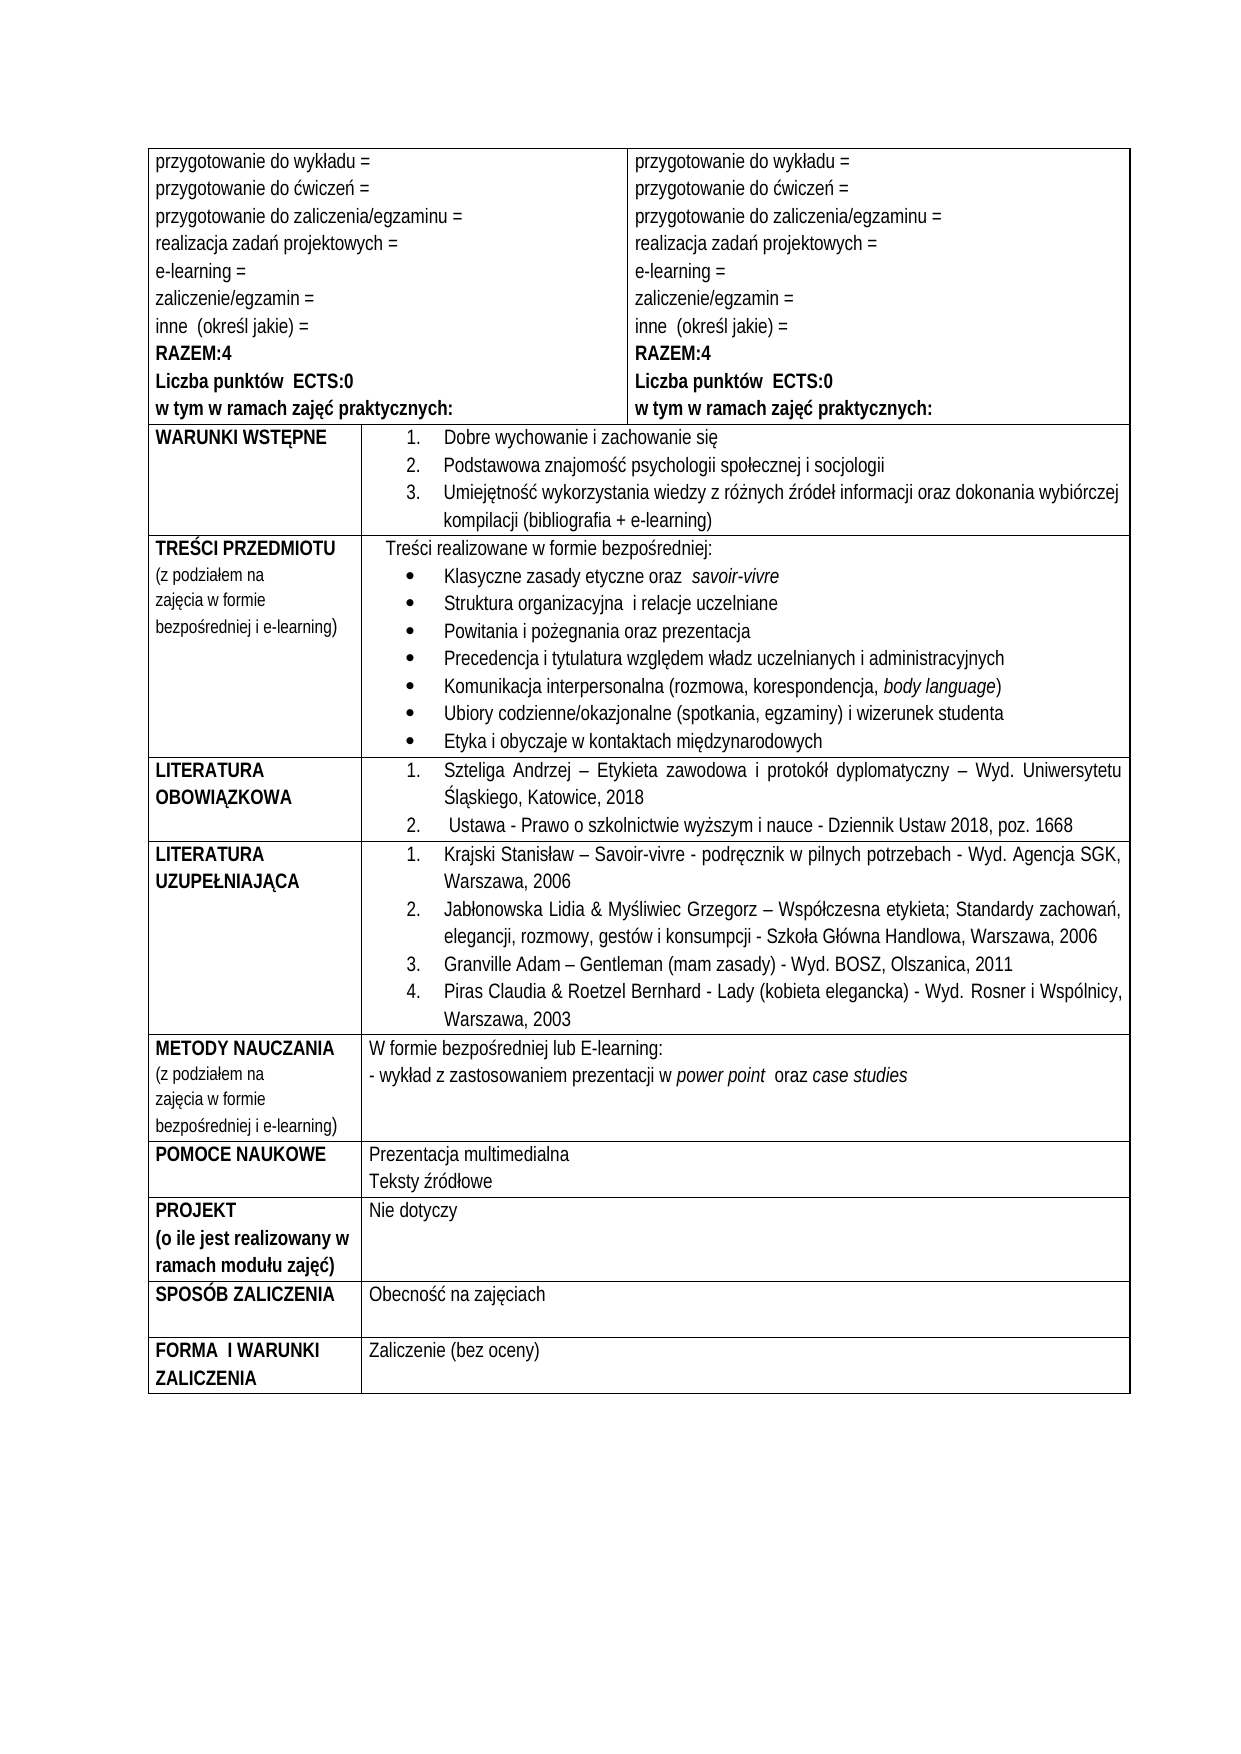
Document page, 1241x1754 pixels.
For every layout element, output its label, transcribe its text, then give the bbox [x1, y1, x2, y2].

table_cell Nie dotyczy [362, 1198, 1129, 1281]
table_cell SPOSÓB ZALICZENIA [149, 1282, 361, 1337]
table_cell LITERATURA OBOWIĄZKOWA [149, 758, 361, 841]
table_cell W formie bezpośredniej lub E-learning: - wykład z zastosowaniem prezentacji w power point oraz case studies [362, 1035, 1129, 1141]
table_cell POMOCE NAUKOWE [149, 1142, 361, 1197]
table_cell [628, 149, 1129, 424]
table_cell Obecność na zajęciach [362, 1282, 1129, 1337]
table_cell PROJEKT (o ile jest realizowany w ramach modułu zajęć) [149, 1198, 361, 1281]
table_cell FORMA I WARUNKI ZALICZENIA [149, 1338, 361, 1393]
table_cell METODY NAUCZANIA (z podziałem na zajęcia w formie bezpośredniej i e-learning) [149, 1035, 361, 1141]
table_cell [149, 149, 627, 424]
table_cell LITERATURA UZUPEŁNIAJĄCA [149, 842, 361, 1034]
table_cell TREŚCI PRZEDMIOTU (z podziałem na zajęcia w formie bezpośredniej i e-learning) [149, 536, 361, 757]
table_cell WARUNKI WSTĘPNE [149, 425, 361, 535]
table_cell Prezentacja multimedialna Teksty źródłowe [362, 1142, 1129, 1197]
table_cell Dobre wychowanie i zachowanie się Podstawowa znajomość psychologii społecznej i socjologii Umiejętność wykorzystania wiedzy z różnych źródeł informacji oraz dokonania wybiórczej kompilacji (bibliografia + e-learning) [362, 425, 1129, 535]
table_cell Szteliga Andrzej – Etykieta zawodowa i protokół dyplomatyczny – Wyd. Uniwersytetu Śląskiego, Katowice, 2018 Ustawa - Prawo o szkolnictwie wyższym i nauce - Dziennik Ustaw 2018, poz. 1668 [362, 758, 1129, 841]
table_cell Treści realizowane w formie bezpośredniej: Klasyczne zasady etyczne oraz savoir-vivre Struktura organizacyjna i relacje uczelniane Powitania i pożegnania oraz prezentacja Precedencja i tytulatura względem władz uczelnianych i administracyjnych Komunikacja interpersonalna (rozmowa, korespondencja, body language) Ubiory codzienne/okazjonalne (spotkania, egzaminy) i wizerunek studenta Etyka i obyczaje w kontaktach międzynarodowych [362, 536, 1129, 757]
table_cell Zaliczenie (bez oceny) [362, 1338, 1129, 1393]
table_cell Krajski Stanisław – Savoir-vivre - podręcznik w pilnych potrzebach - Wyd. Agencja SGK, Warszawa, 2006 Jabłonowska Lidia & Myśliwiec Grzegorz – Współczesna etykieta; Standardy zachowań, elegancji, rozmowy, gestów i konsumpcji - Szkoła Główna Handlowa, Warszawa, 2006 Granville Adam – Gentleman (mam zasady) - Wyd. BOSZ, Olszanica, 2011 Piras Claudia & Roetzel Bernhard - Lady (kobieta elegancka) - Wyd. Rosner i Wspólnicy, Warszawa, 2003 [362, 842, 1129, 1034]
